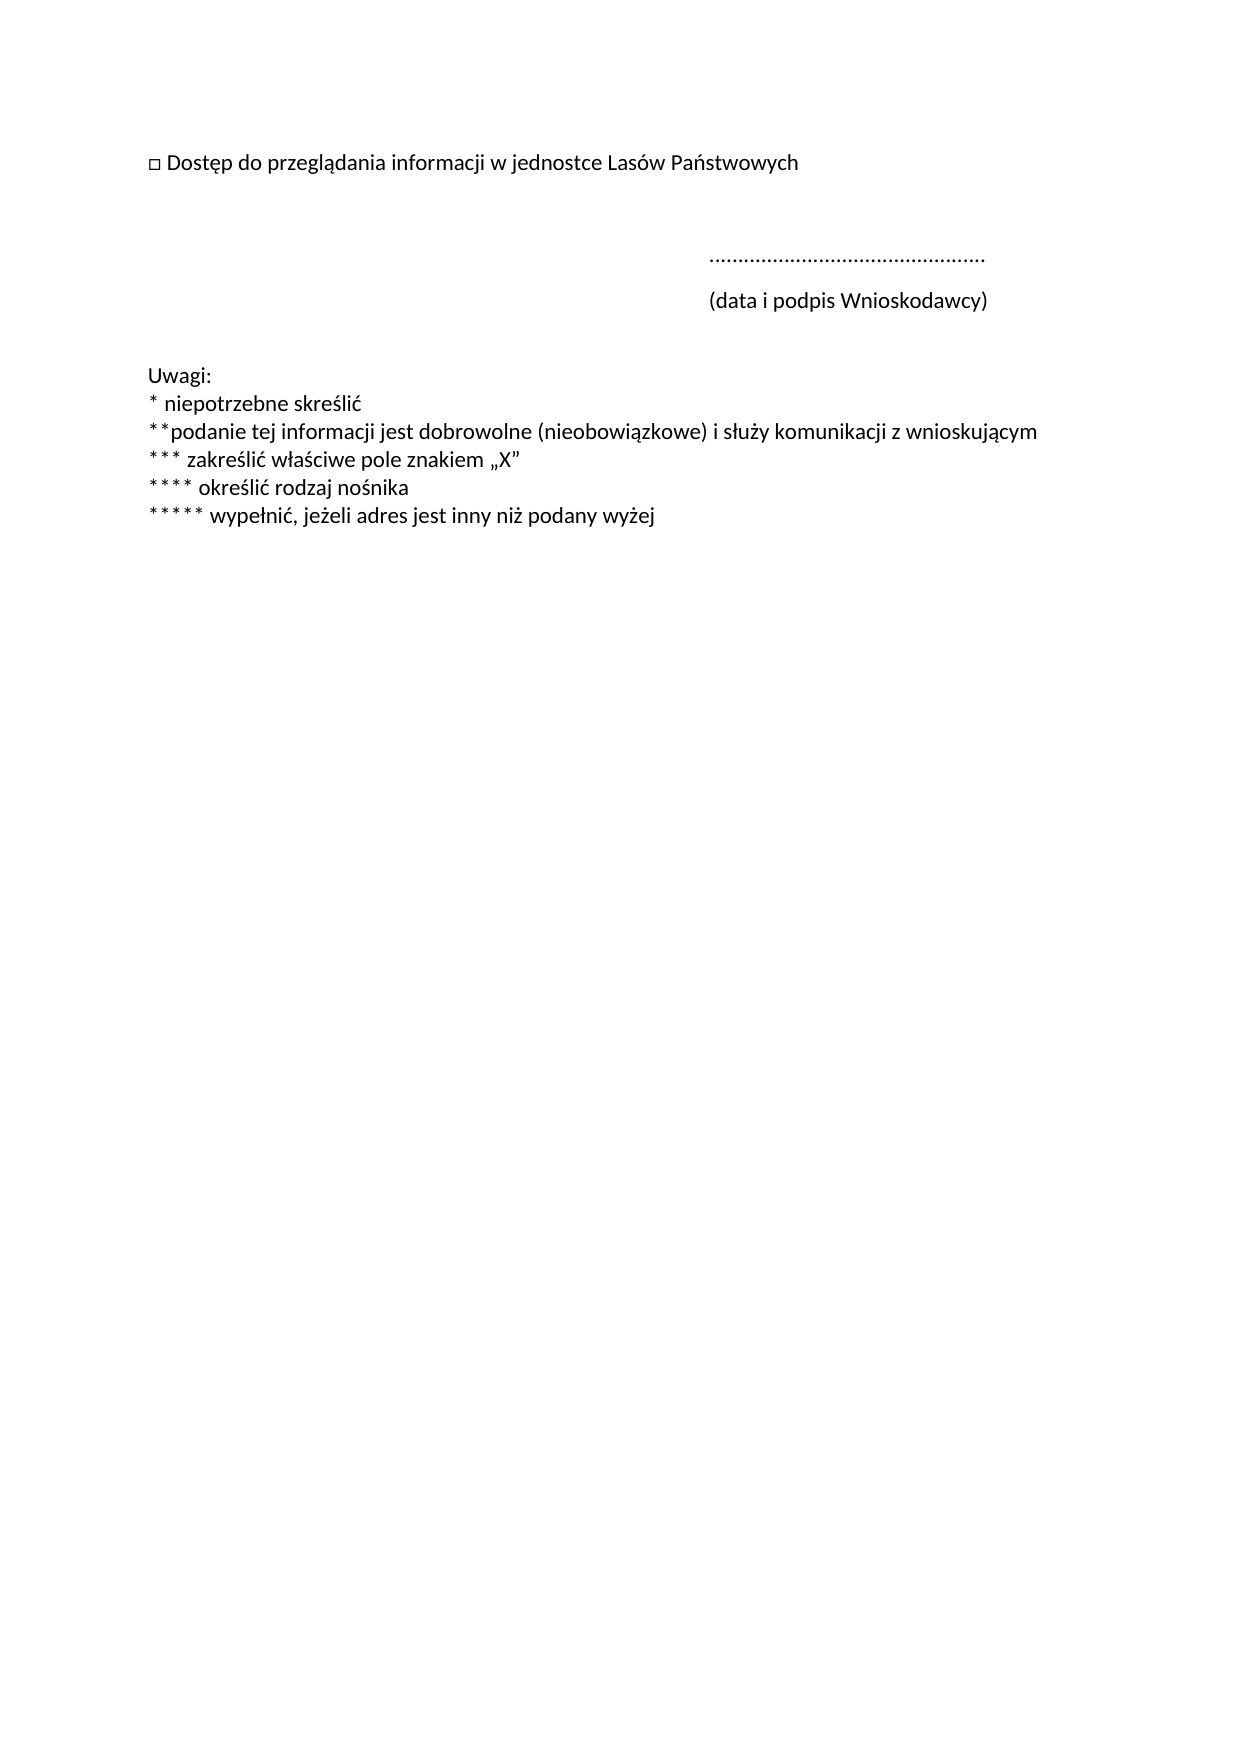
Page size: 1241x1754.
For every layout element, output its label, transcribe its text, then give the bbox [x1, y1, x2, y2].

text ................................................ [709, 240, 1093, 268]
text □ Dostęp do przeglądania informacji w jednostce Lasów Państwowych [148, 148, 1093, 176]
text ***** wypełnić, jeżeli adres jest inny niż podany wyżej [148, 501, 1093, 529]
text * niepotrzebne skreślić [148, 389, 1093, 417]
text (data i podpis Wnioskodawcy) [709, 287, 1093, 315]
text Uwagi: [148, 361, 1093, 389]
text *** zakreślić właściwe pole znakiem „X” [148, 445, 1093, 473]
text **** określić rodzaj nośnika [148, 473, 1093, 501]
text **podanie tej informacji jest dobrowolne (nieobowiązkowe) i służy komunikacji z wnioskującym [148, 417, 1093, 445]
